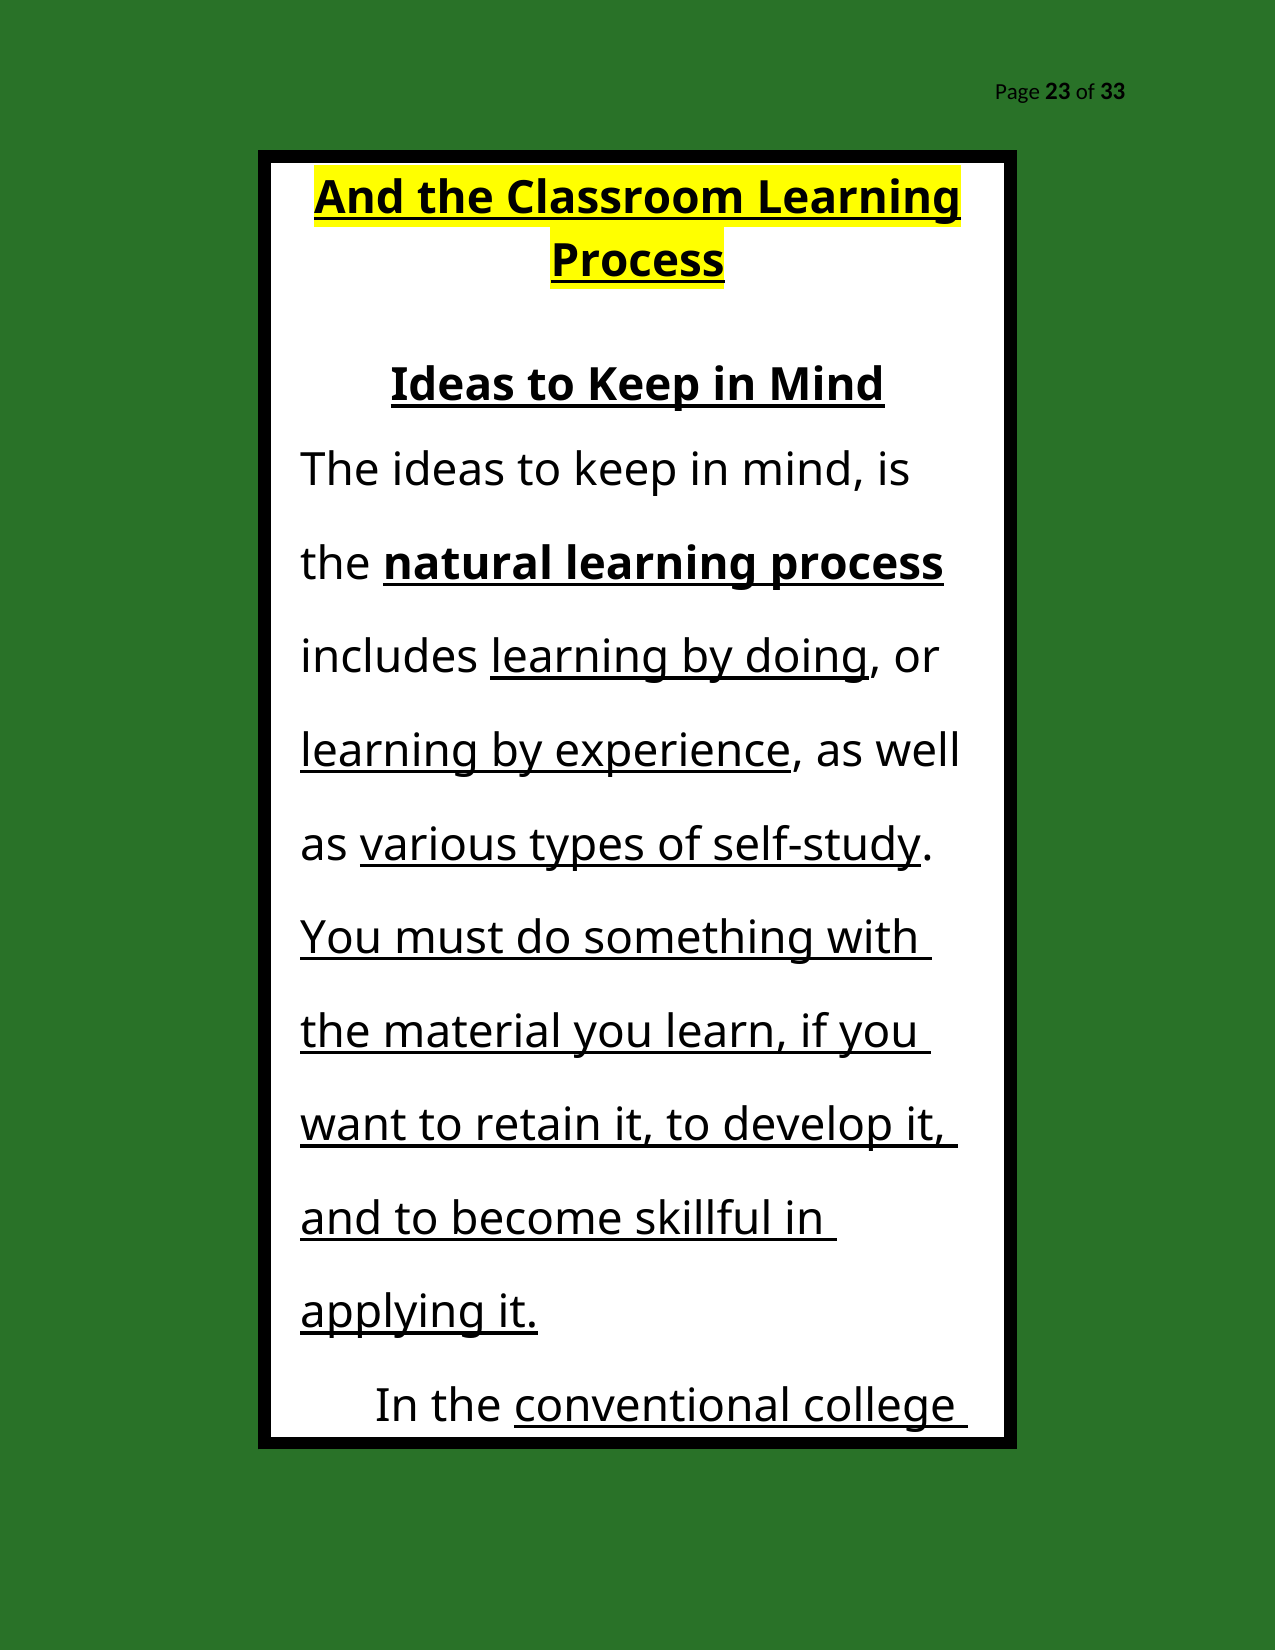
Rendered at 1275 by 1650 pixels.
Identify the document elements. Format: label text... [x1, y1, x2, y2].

text The ideas to keep in mind, is the natural learning process includes learning by doing, or learning by experience, as well as various types of self-study. You must do something with the material you learn, if you want to retain it, to develop it, and to become skillful in applying it. [271, 422, 1004, 1341]
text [271, 1358, 1004, 1437]
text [271, 163, 1004, 275]
text Ideas to Keep in Mind [271, 337, 1004, 399]
